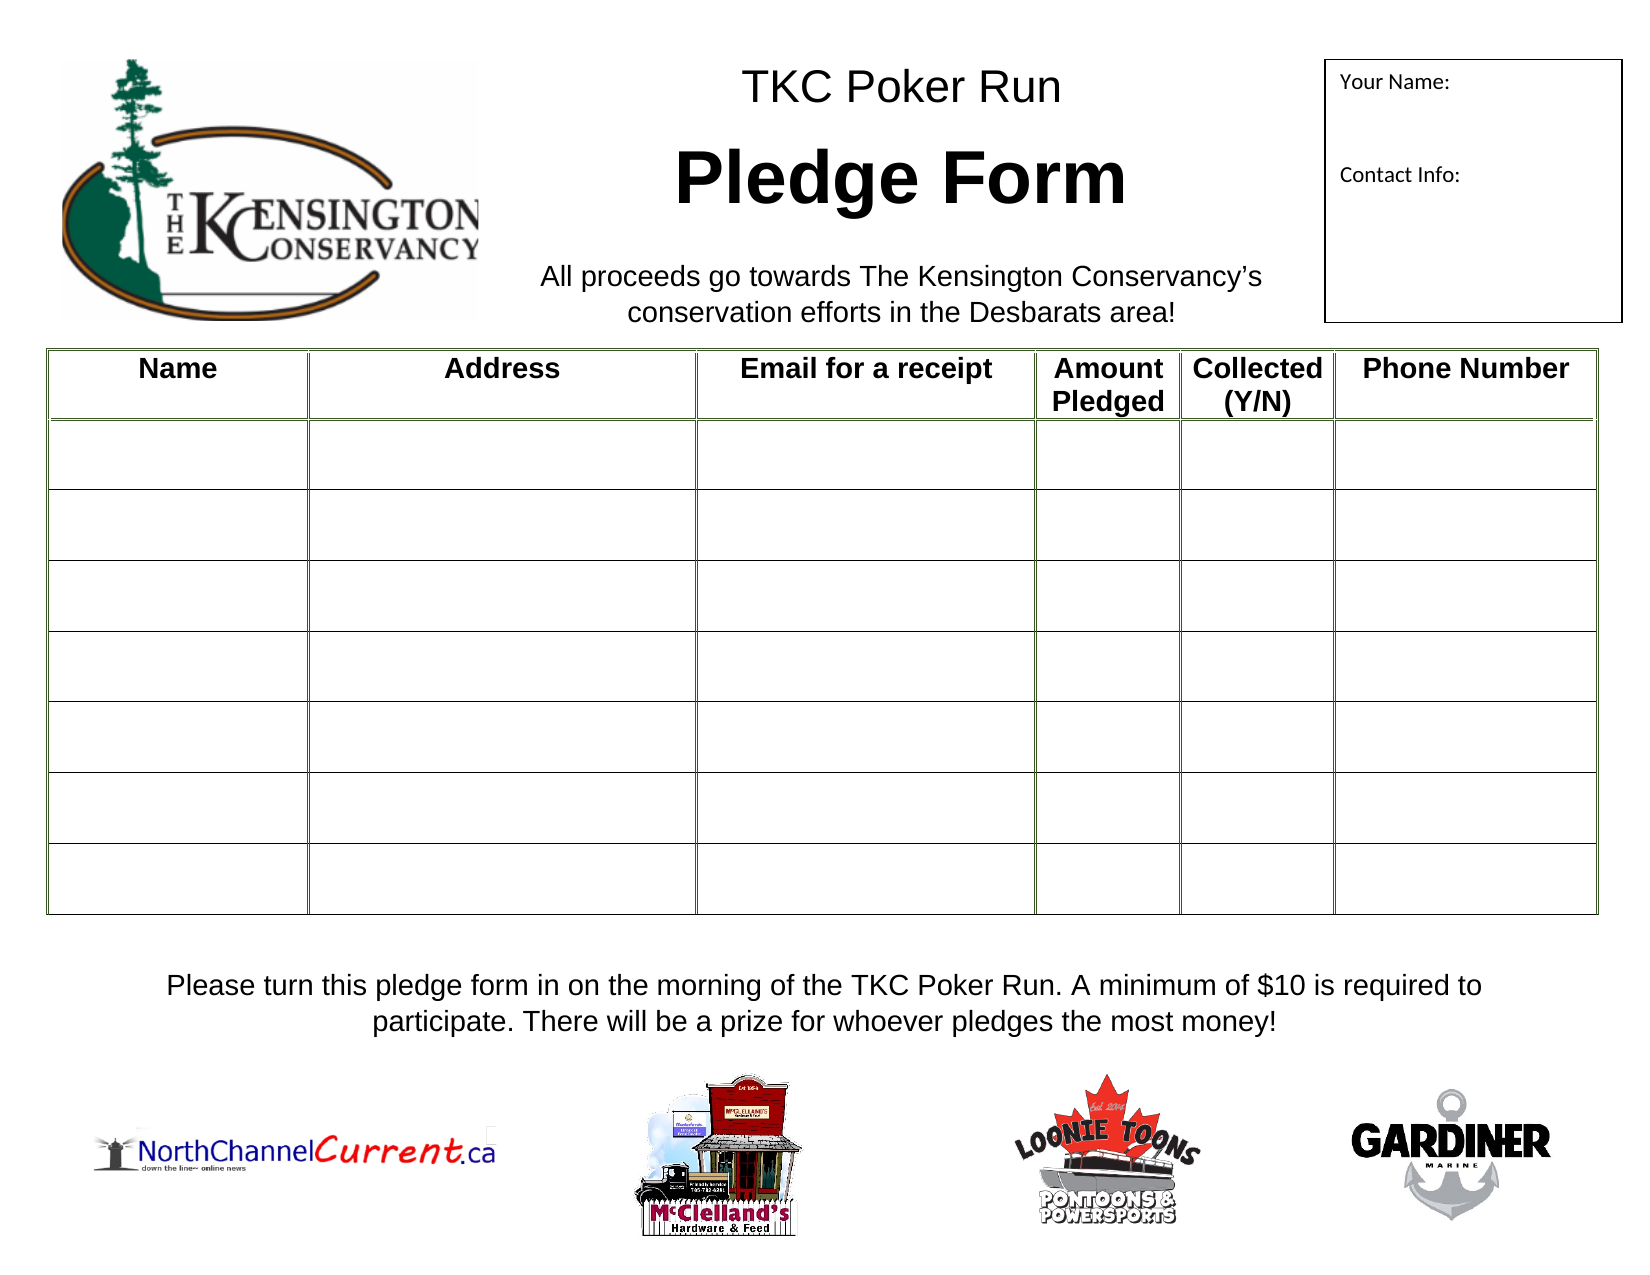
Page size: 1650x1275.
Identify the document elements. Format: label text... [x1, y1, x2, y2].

table_cell [49, 632, 307, 701]
table_cell [1037, 561, 1179, 631]
table_cell [698, 632, 1034, 701]
table_cell [1037, 632, 1179, 701]
table_cell [1182, 421, 1333, 489]
table_cell [49, 773, 307, 843]
table_header Address [308, 351, 696, 418]
table_cell [1182, 632, 1333, 701]
picture [1340, 1043, 1563, 1266]
table_cell [310, 773, 695, 843]
table_cell [1336, 773, 1596, 843]
table_cell [310, 702, 695, 772]
table_cell [310, 844, 695, 914]
table_cell [1182, 490, 1333, 560]
text TKC Poker Run [478, 59, 1324, 112]
table_cell [698, 421, 1034, 489]
table_header Amount Pledged [1036, 349, 1181, 418]
table_cell [1037, 490, 1179, 560]
picture [632, 1073, 804, 1237]
table_header Name [49, 351, 308, 418]
table_cell [49, 702, 307, 772]
picture [93, 1125, 497, 1172]
table_cell [1336, 844, 1596, 914]
table_cell [310, 490, 695, 560]
table_cell [49, 844, 307, 914]
table_cell [48, 418, 308, 489]
table_cell [310, 632, 695, 701]
table_cell [49, 490, 307, 560]
table_cell [310, 421, 695, 489]
text All proceeds go towards The Kensington Conservancy’s conservation efforts in the Desbarats area! [150, 259, 1500, 328]
table_cell [698, 490, 1034, 560]
table_cell [1336, 561, 1596, 631]
table_cell [1335, 418, 1597, 489]
table_header Phone Number [1335, 351, 1596, 418]
table_cell [1336, 702, 1596, 772]
picture [1014, 1073, 1201, 1224]
table_cell [1182, 702, 1333, 772]
table_cell [698, 773, 1034, 843]
table_cell [1037, 844, 1179, 914]
table_cell [698, 561, 1034, 631]
table_cell [49, 561, 307, 631]
table_cell [698, 844, 1034, 914]
text Please turn this pledge form in on the morning of the TKC Poker Run. A minimum of $10 is required to participate. There will be a prize for whoever pledges the most money! [150, 968, 1500, 1037]
table_cell [1182, 844, 1333, 914]
table_cell [698, 702, 1034, 772]
table_cell [1037, 421, 1179, 489]
table_cell [1182, 773, 1333, 843]
picture [59, 59, 478, 319]
table_cell [1182, 561, 1333, 631]
text Pledge Form [478, 133, 1324, 219]
table_header Email for a receipt [696, 349, 1036, 418]
table_cell [1037, 773, 1179, 843]
table_cell [1336, 632, 1596, 701]
table_cell [310, 561, 695, 631]
table_header Collected (Y/N) [1181, 349, 1335, 418]
table_cell [1336, 490, 1596, 560]
table_cell [1037, 702, 1179, 772]
